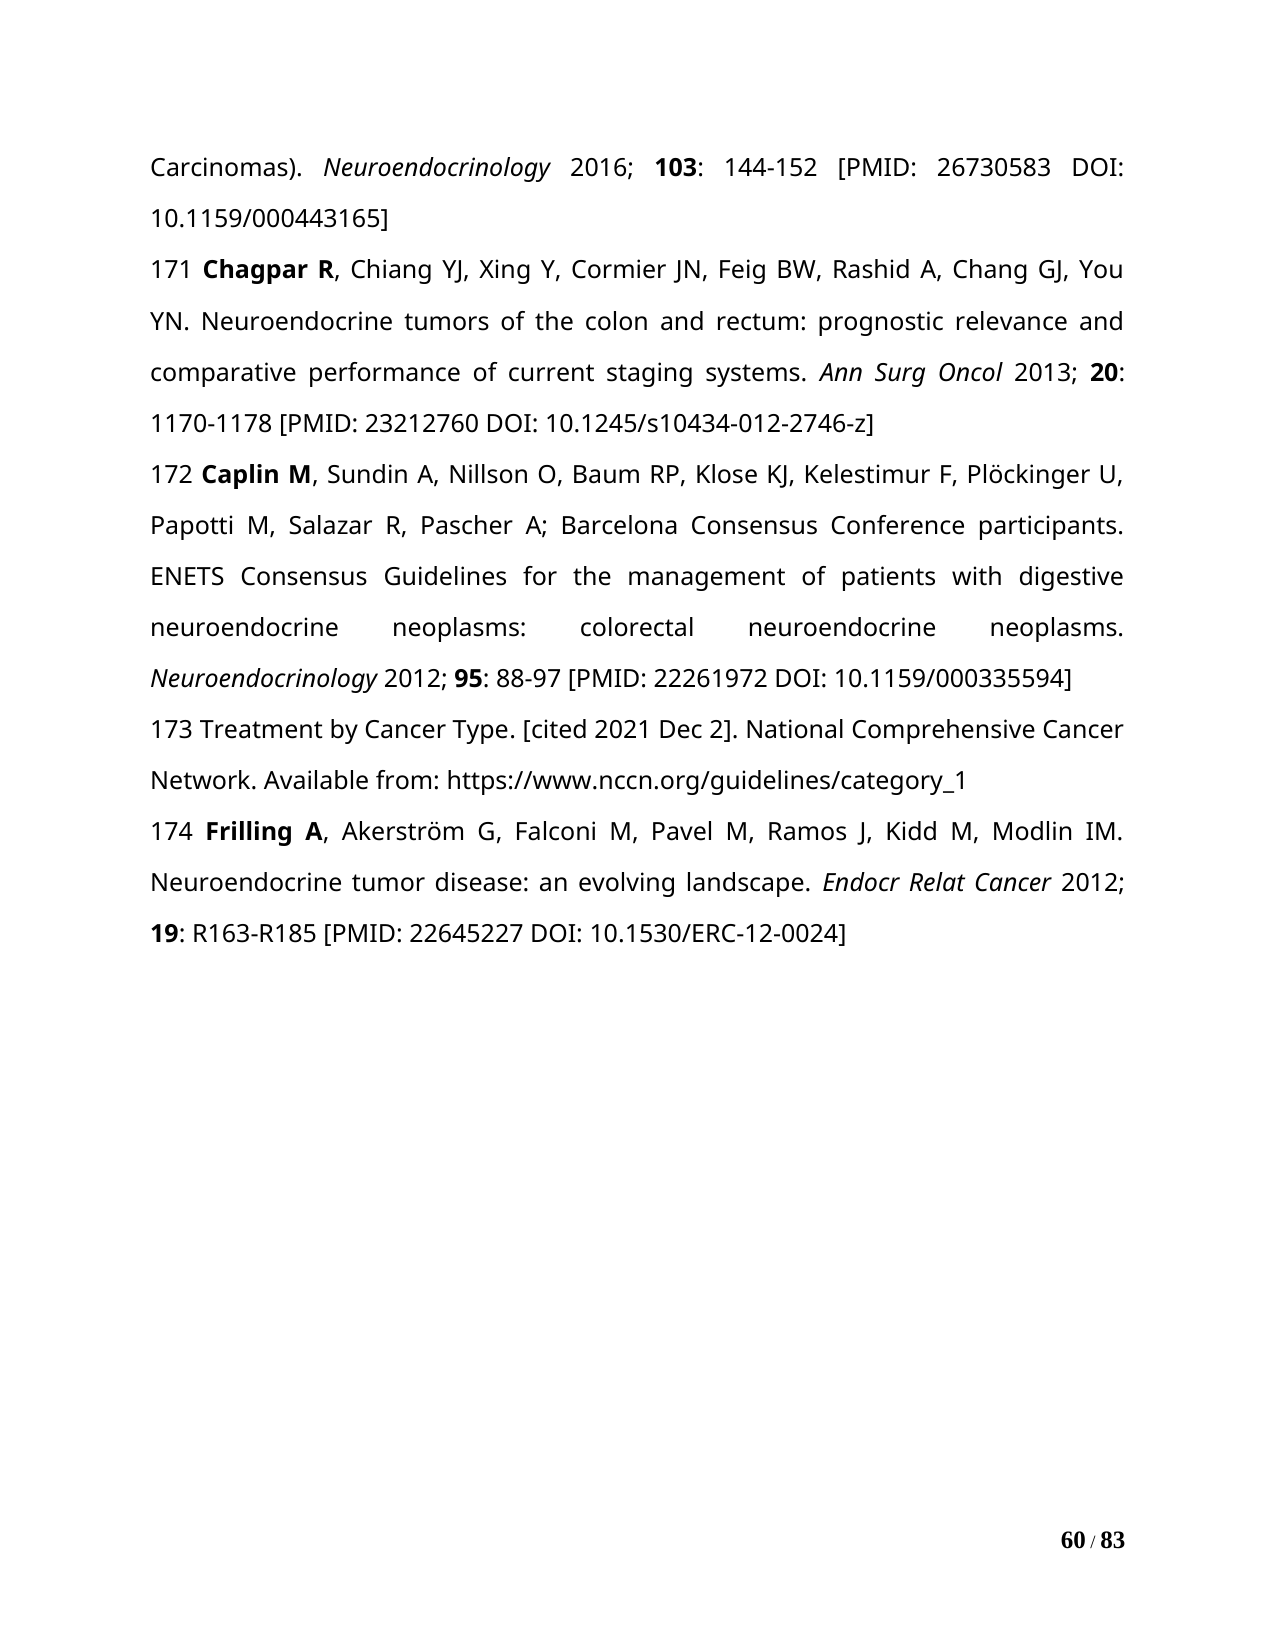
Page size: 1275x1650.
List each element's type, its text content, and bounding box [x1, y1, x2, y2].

text 174 Frilling A, Akerström G, Falconi M, Pavel M, Ramos J, Kidd M, Modlin IM. Neuroendocrine tumor disease: an evolving landscape. Endocr Relat Cancer 2012; 19: R163-R185 [PMID: 22645227 DOI: 10.1530/ERC-12-0024] [150, 813, 1125, 950]
text 173 Treatment by Cancer Type. [cited 2021 Dec 2]. National Comprehensive Cancer Network. Available from: https://www.nccn.org/guidelines/category_1 [150, 711, 1125, 797]
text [150, 150, 1125, 235]
text 171 Chagpar R, Chiang YJ, Xing Y, Cormier JN, Feig BW, Rashid A, Chang GJ, You YN. Neuroendocrine tumors of the colon and rectum: prognostic relevance and comparative performance of current staging systems. Ann Surg Oncol 2013; 20: 1170-1178 [PMID: 23212760 DOI: 10.1245/s10434-012-2746-z] [150, 252, 1125, 439]
text 172 Caplin M, Sundin A, Nillson O, Baum RP, Klose KJ, Kelestimur F, Plöckinger U, Papotti M, Salazar R, Pascher A; Barcelona Consensus Conference participants. ENETS Consensus Guidelines for the management of patients with digestive neuroendocrine neoplasms: colorectal neuroendocrine neoplasms. Neuroendocrinology 2012; 95: 88-97 [PMID: 22261972 DOI: 10.1159/000335594] [150, 456, 1125, 694]
